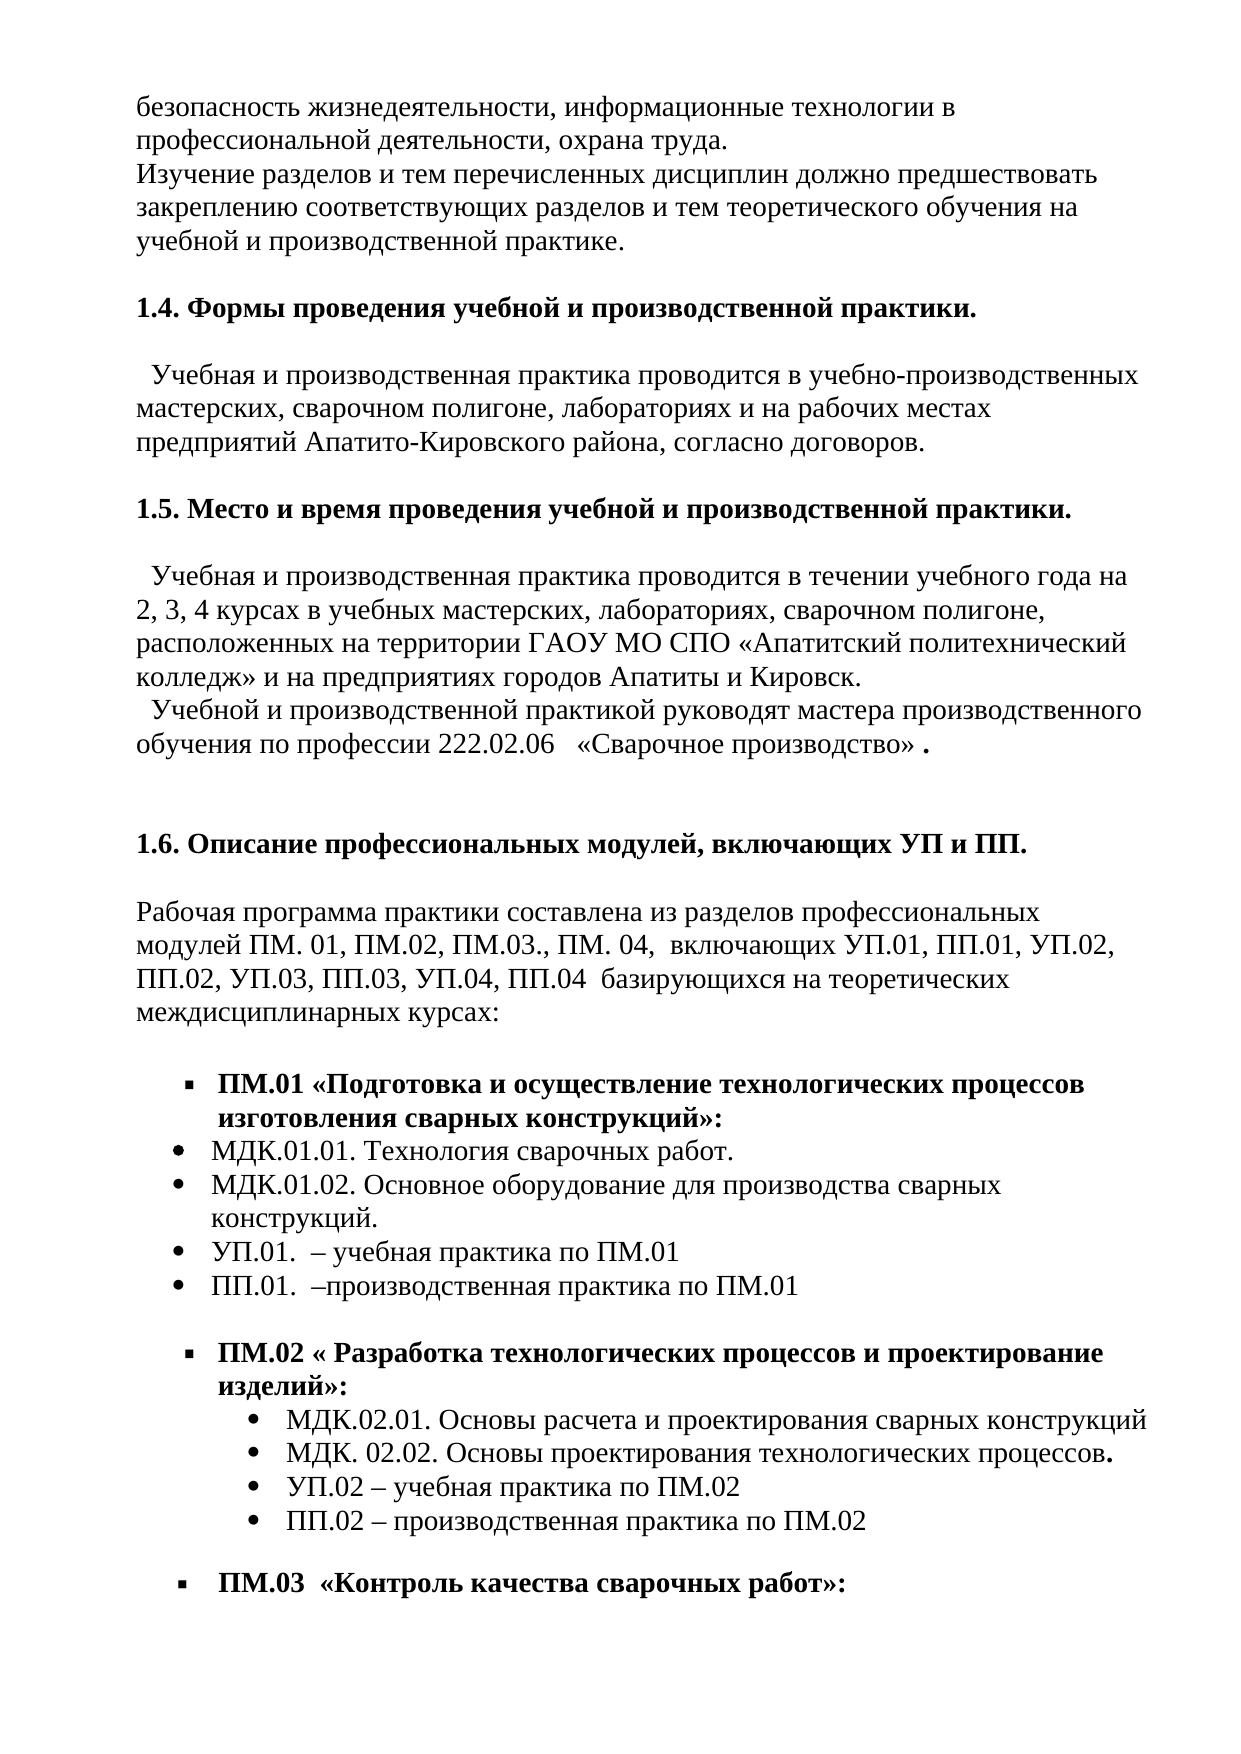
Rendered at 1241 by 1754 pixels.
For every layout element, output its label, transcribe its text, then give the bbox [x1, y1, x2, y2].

text 1.4. Формы проведения учебной и производственной практики. [136, 290, 1152, 323]
picture [181, 1076, 198, 1094]
text Рабочая программа практики составлена из разделов профессиональных модулей ПМ. 01, ПМ.02, ПМ.03., ПМ. 04, включающих УП.01, ПП.01, УП.02, ПП.02, УП.03, ПП.03, УП.04, ПП.04 базирующихся на теоретических междисциплинарных курсах: [136, 894, 1152, 1028]
text Учебной и производственной практикой руководят мастера производственного обучения по профессии 222.02.06 «Сварочное производство» . [136, 692, 1152, 759]
text Учебная и производственная практика проводится в учебно-производственных мастерских, сварочном полигоне, лабораториях и на рабочих местах предприятий Апатито-Кировского района, согласно договоров. [136, 357, 1152, 458]
list ПП.01. –производственная практика по ПМ.01 [173, 1268, 1152, 1301]
list ПП.02 – производственная практика по ПМ.02 [248, 1503, 1152, 1537]
list ПМ.03 «Контроль качества сварочных работ»: [173, 1565, 1152, 1599]
text Изучение разделов и тем перечисленных дисциплин должно предшествовать закреплению соответствующих разделов и тем теоретического обучения на учебной и производственной практике. [136, 156, 1152, 256]
text 1.5. Место и время проведения учебной и производственной практики. [136, 491, 1152, 525]
list МДК.01.01. Технология сварочных работ. [173, 1133, 1152, 1167]
picture [174, 1576, 191, 1593]
list МДК.02.01. Основы расчета и проектирования сварных конструкций [248, 1402, 1152, 1436]
list МДК. 02.02. Основы проектирования технологических процессов. [248, 1436, 1152, 1469]
text Учебная и производственная практика проводится в течении учебного года на 2, 3, 4 курсах в учебных мастерских, лабораториях, сварочном полигоне, расположенных на территории ГАОУ МО СПО «Апатитский политехнический колледж» и на предприятиях городов Апатиты и Кировск. [136, 558, 1152, 692]
list МДК.01.02. Основное оборудование для производства сварных конструкций. [173, 1167, 1152, 1234]
list ПМ.01 «Подготовка и осуществление технологических процессов изготовления сварных конструкций»: [180, 1066, 1152, 1133]
list ПМ.02 « Разработка технологических процессов и проектирование изделий»: [180, 1335, 1152, 1402]
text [136, 89, 1152, 156]
list УП.02 – учебная практика по ПМ.02 [248, 1469, 1152, 1503]
picture [181, 1345, 198, 1363]
text 1.6. Описание профессиональных модулей, включающих УП и ПП. [136, 827, 1152, 860]
list УП.01. – учебная практика по ПМ.01 [173, 1234, 1152, 1268]
